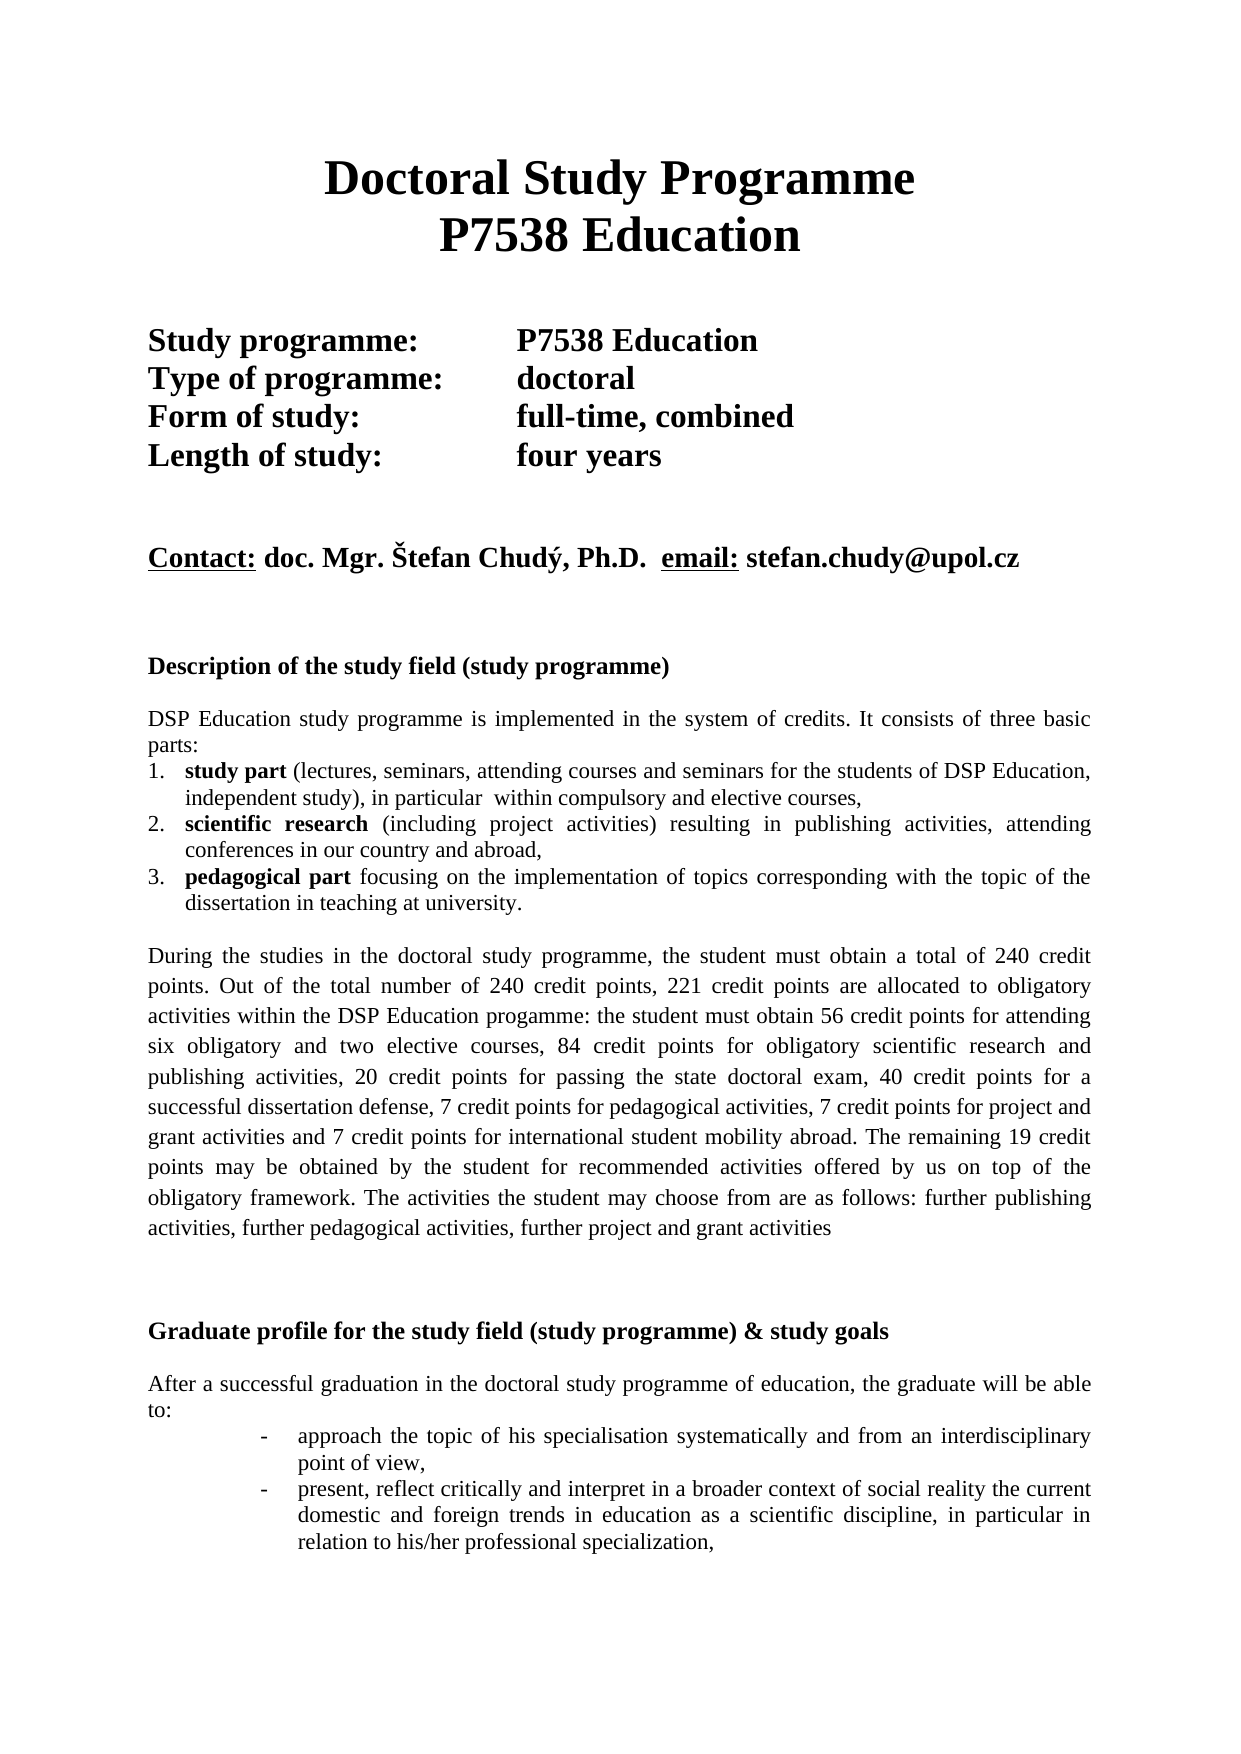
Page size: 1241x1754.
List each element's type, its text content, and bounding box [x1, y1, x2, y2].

text Doctoral Study Programme [148, 148, 1093, 205]
text Form of study: full-time, combined [148, 397, 1093, 435]
list present, reflect critically and interpret in a broader context of social reality the current domestic and foreign trends in education as a scientific discipline, in particular in relation to his/her professional specialization, [260, 1475, 1093, 1554]
list scientific research (including project activities) resulting in publishing activities, attending conferences in our country and abroad, [148, 810, 1093, 863]
list approach the topic of his specialisation systematically and from an interdisciplinary point of view, [260, 1422, 1093, 1475]
text Graduate profile for the study field (study programme) & study goals [148, 1316, 1093, 1345]
list study part (lectures, seminars, attending courses and seminars for the students of DSP Education, independent study), in particular within compulsory and elective courses, [148, 757, 1093, 810]
text Contact: doc. Mgr. Štefan Chudý, Ph.D. email: stefan.chudy@upol.cz [148, 541, 1093, 574]
text Length of study: four years [148, 435, 1093, 473]
text Study programme: P7538 Education [148, 320, 1093, 358]
text DSP Education study programme is implemented in the system of credits. It consists of three basic parts: [148, 705, 1093, 757]
text P7538 Education [148, 205, 1093, 263]
text Description of the study field (study programme) [148, 651, 1093, 680]
text After a successful graduation in the doctoral study programme of education, the graduate will be able to: [148, 1370, 1093, 1422]
list pedagogical part focusing on the implementation of topics corresponding with the topic of the dissertation in teaching at university. [148, 863, 1093, 916]
text During the studies in the doctoral study programme, the student must obtain a total of 240 credit points. Out of the total number of 240 credit points, 221 credit points are allocated to obligatory activities within the DSP Education progamme: the student must obtain 56 credit points for attending six obligatory and two elective courses, 84 credit points for obligatory scientific research and publishing activities, 20 credit points for passing the state doctoral exam, 40 credit points for a successful dissertation defense, 7 credit points for pedagogical activities, 7 credit points for project and grant activities and 7 credit points for international student mobility abroad. The remaining 19 credit points may be obtained by the student for recommended activities offered by us on top of the obligatory framework. The activities the student may choose from are as follows: further publishing activities, further pedagogical activities, further project and grant activities [148, 942, 1093, 1240]
text Type of programme: doctoral [148, 358, 1093, 397]
